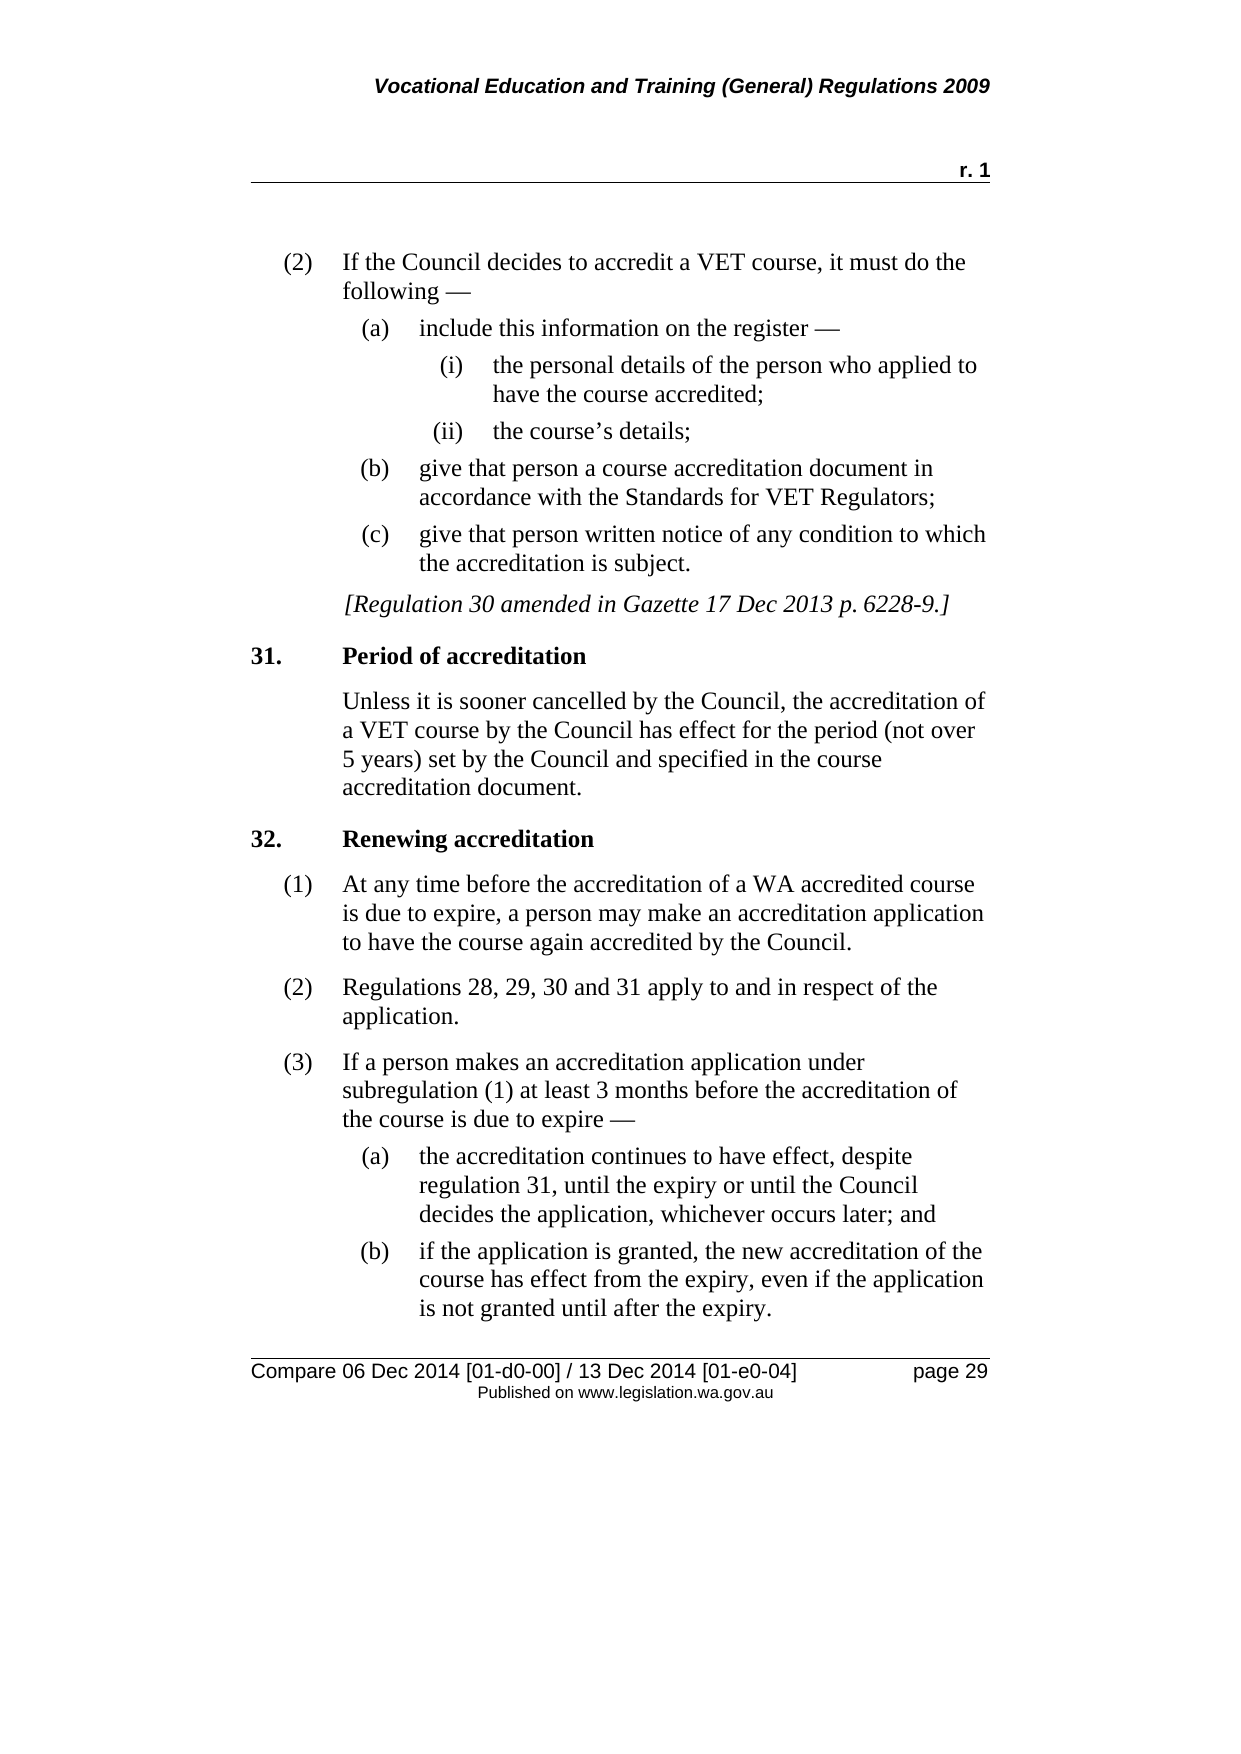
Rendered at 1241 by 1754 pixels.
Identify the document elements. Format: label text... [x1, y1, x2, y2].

text (1) At any time before the accreditation of a WA accredited course is due to expire, a person may make an accreditation application to have the course again accredited by the Council. [251, 869, 990, 956]
text [Regulation 30 amended in Gazette 17 Dec 2013 p. 6228-9.] [251, 589, 990, 618]
text (3) If a person makes an accreditation application under subregulation (1) at least 3 months before the accreditation of the course is due to expire — [251, 1047, 990, 1133]
text (ii) the course’s details; [251, 416, 990, 445]
text (b) if the application is granted, the new accreditation of the course has effect from the expiry, even if the application is not granted until after the expiry. [251, 1236, 990, 1322]
text Unless it is sooner cancelled by the Council, the accreditation of a VET course by the Council has effect for the period (not over 5 years) set by the Council and specified in the course accreditation document. [251, 686, 990, 801]
text (c) give that person written notice of any condition to which the accreditation is subject. [251, 519, 990, 577]
text (2) Regulations 28, 29, 30 and 31 apply to and in respect of the application. [251, 972, 990, 1030]
text (b) give that person a course accreditation document in accordance with the Standards for VET Regulators; [251, 453, 990, 511]
subtitle 32. Renewing accreditation [251, 824, 990, 853]
subtitle 31. Period of accreditation [251, 641, 990, 669]
text (a) the accreditation continues to have effect, despite regulation 31, until the expiry or until the Council decides the application, whichever occurs later; and [251, 1141, 990, 1227]
text (a) include this information on the register — [251, 313, 990, 342]
text (2) If the Council decides to accredit a VET course, it must do the following — [251, 247, 990, 305]
text (i) the personal details of the person who applied to have the course accredited; [251, 350, 990, 408]
